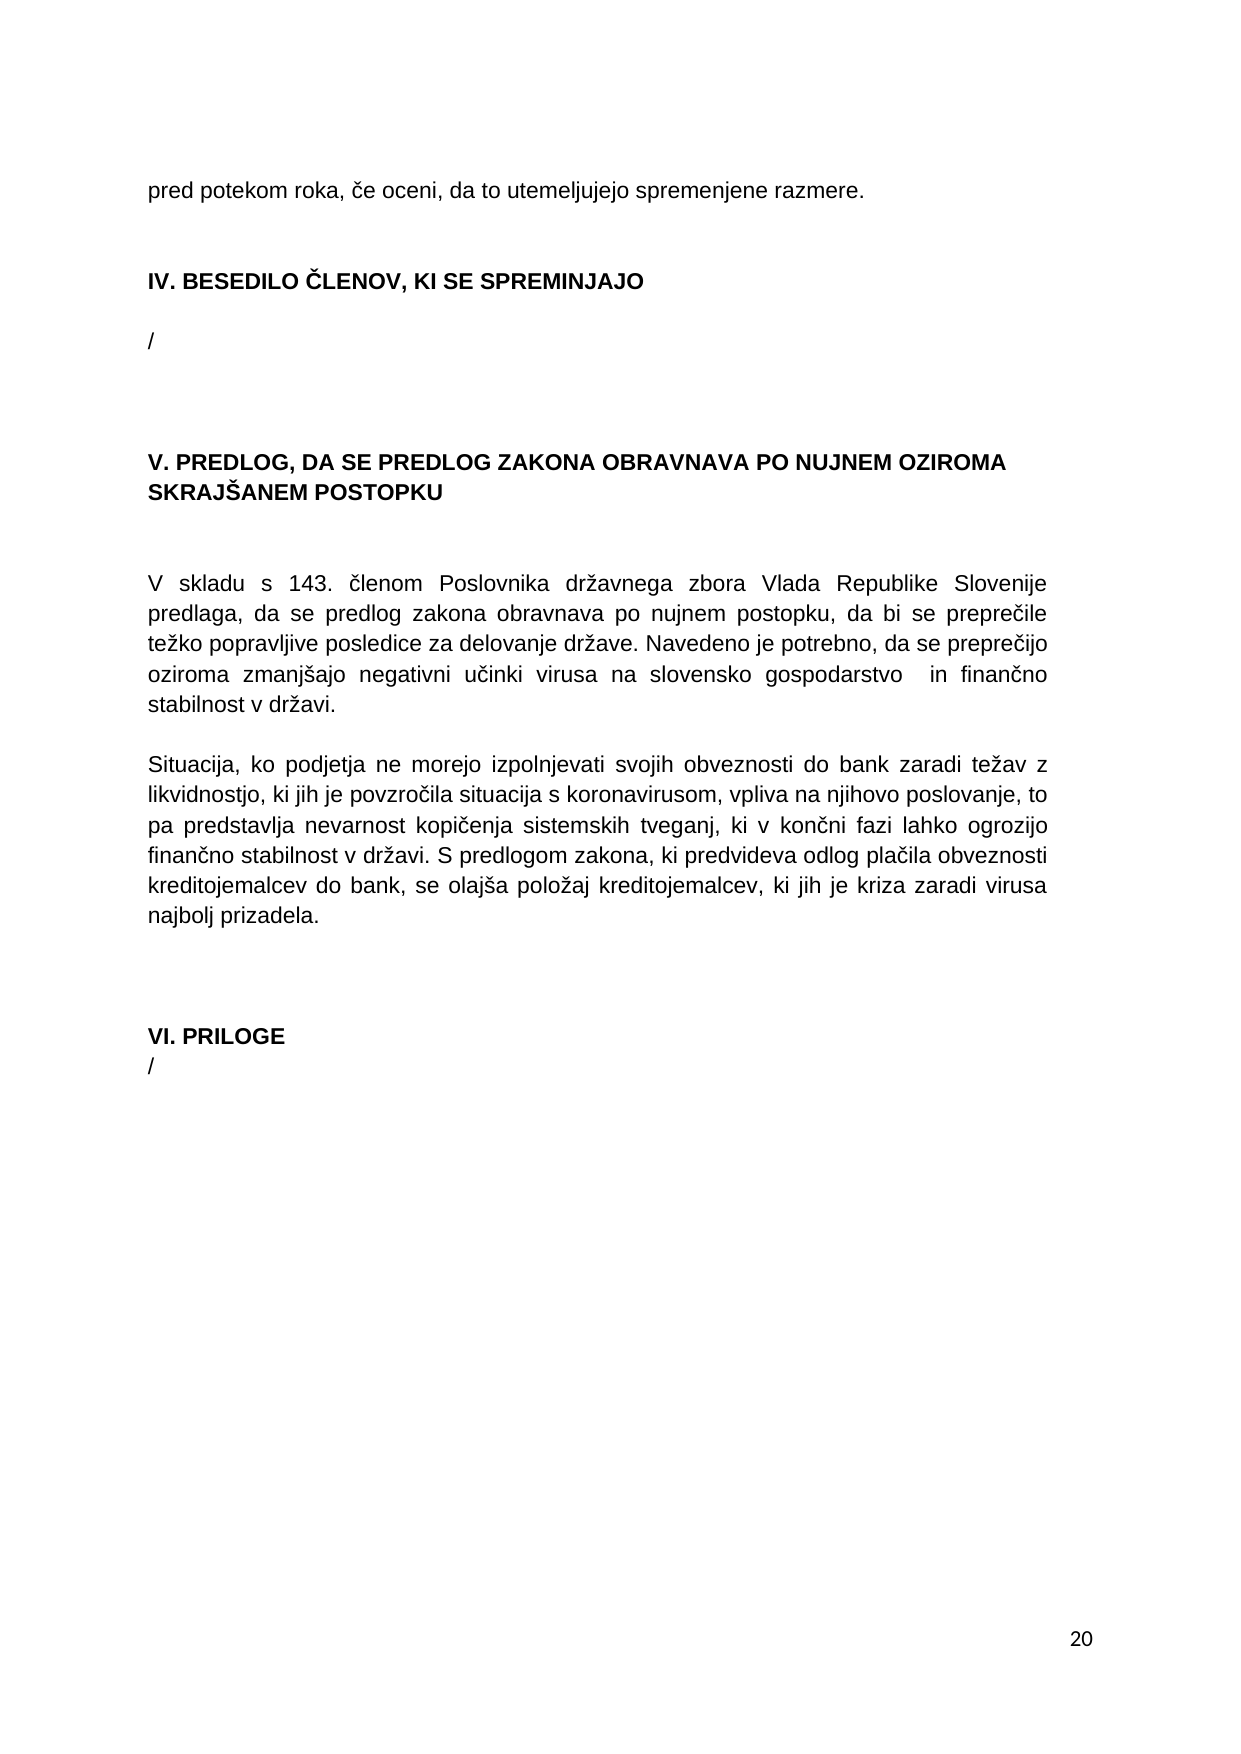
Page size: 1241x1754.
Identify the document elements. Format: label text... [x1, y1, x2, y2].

table_cell V. PREDLOG, DA SE PREDLOG ZAKONA OBRAVNAVA PO NUJNEM OZIROMA SKRAJŠANEM POSTOPKU [136, 449, 1081, 570]
table_cell / [136, 1053, 1081, 1083]
table_cell / [136, 298, 1081, 449]
table_cell VI. PRILOGE [136, 1023, 1081, 1053]
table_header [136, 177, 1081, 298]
table_cell V skladu s 143. členom Poslovnika državnega zbora Vlada Republike Slovenije predlaga, da se predlog zakona obravnava po nujnem postopku, da bi se preprečile težko popravljive posledice za delovanje države. Navedeno je potrebno, da se preprečijo oziroma zmanjšajo negativni učinki virusa na slovensko gospodarstvo in finančno stabilnost v državi. Situacija, ko podjetja ne morejo izpolnjevati svojih obveznosti do bank zaradi težav z likvidnostjo, ki jih je povzročila situacija s koronavirusom, vpliva na njihovo poslovanje, to pa predstavlja nevarnost kopičenja sistemskih tveganj, ki v končni fazi lahko ogrozijo finančno stabilnost v državi. S predlogom zakona, ki predvideva odlog plačila obveznosti kreditojemalcev do bank, se olajša položaj kreditojemalcev, ki jih je kriza zaradi virusa najbolj prizadela. [136, 570, 1081, 1023]
